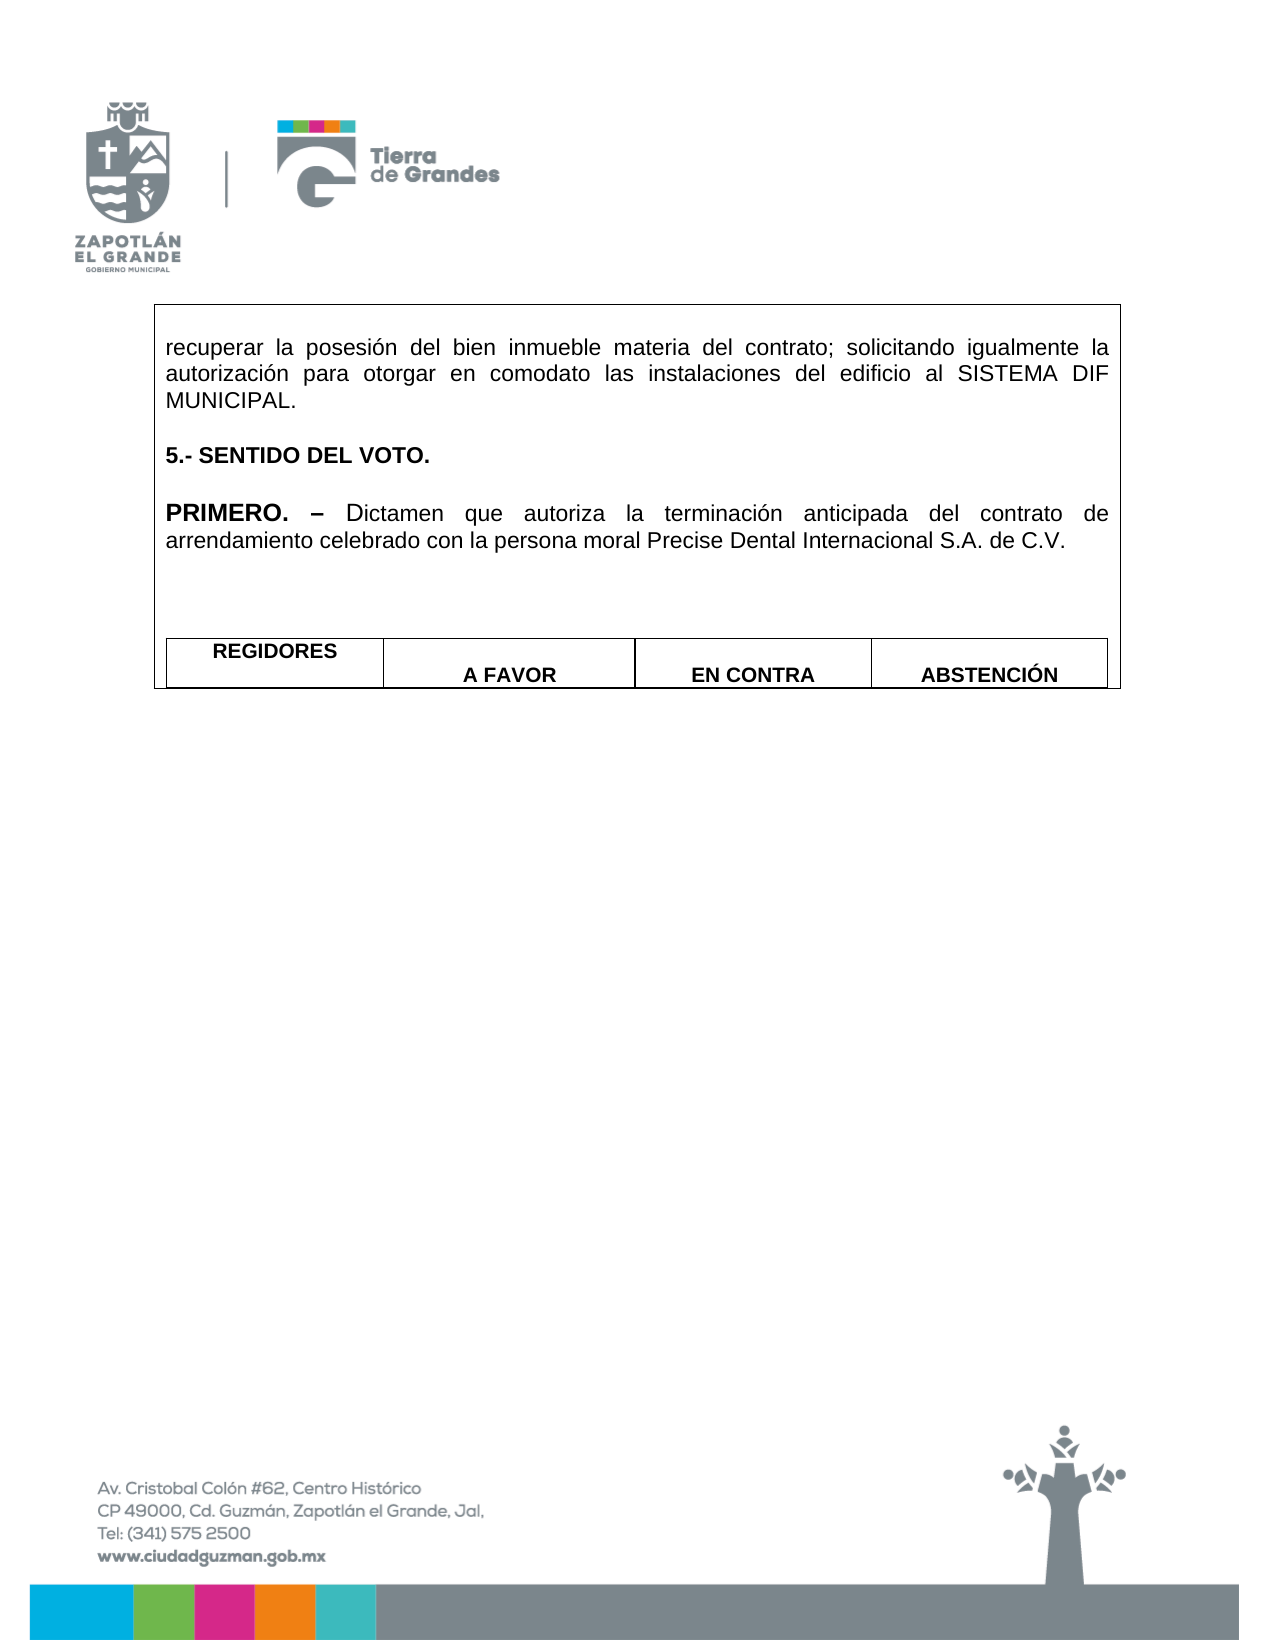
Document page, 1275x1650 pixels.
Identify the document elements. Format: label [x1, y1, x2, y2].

table_cell [155, 305, 1120, 688]
picture [0, 42, 1275, 1650]
